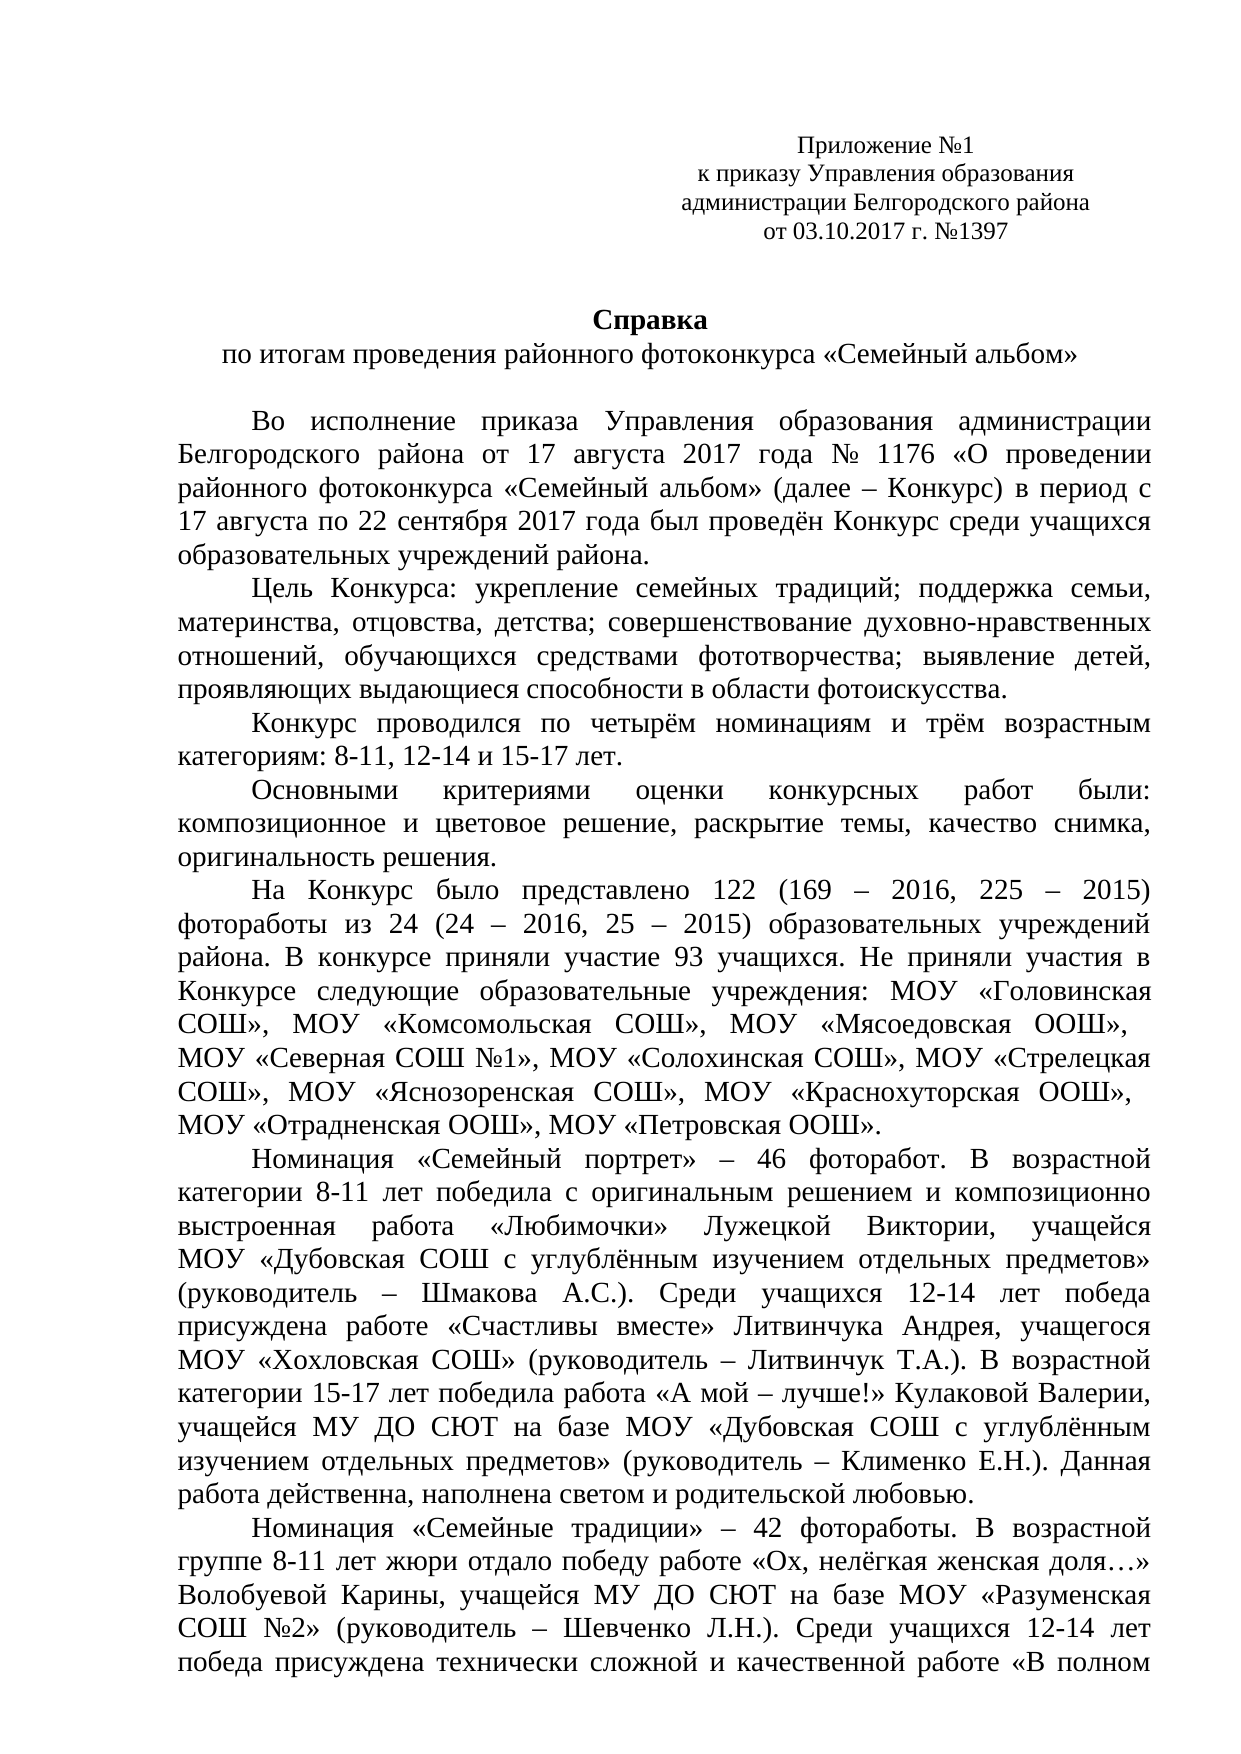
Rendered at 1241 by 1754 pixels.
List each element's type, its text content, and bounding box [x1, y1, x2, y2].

text Номинация «Семейный портрет» – 46 фоторабот. В возрастной категории 8-11 лет победила с оригинальным решением и композиционно выстроенная работа «Любимочки» Лужецкой Виктории, учащейся МОУ «Дубовская СОШ с углублённым изучением отдельных предметов» (руководитель – Шмакова А.С.). Среди учащихся 12-14 лет победа присуждена работе «Счастливы вместе» Литвинчука Андрея, учащегося МОУ «Хохловская СОШ» (руководитель – Литвинчук Т.А.). В возрастной категории 15-17 лет победила работа «А мой – лучше!» Кулаковой Валерии, учащейся МУ ДО СЮТ на базе МОУ «Дубовская СОШ с углублённым изучением отдельных предметов» (руководитель – Клименко Е.Н.). Данная работа действенна, наполнена светом и родительской любовью. [177, 1141, 1152, 1510]
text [177, 1510, 1152, 1677]
text Во исполнение приказа Управления образования администрации Белгородского района от 17 августа 2017 года № 1176 «О проведении районного фотоконкурса «Семейный альбом» (далее – Конкурс) в период с 17 августа по 22 сентября 2017 года был проведён Конкурс среди учащихся образовательных учреждений района. [177, 403, 1152, 571]
text Конкурс проводился по четырём номинациям и трём возрастным категориям: 8-11, 12-14 и 15-17 лет. [177, 705, 1152, 772]
text по итогам проведения районного фотоконкурса «Семейный альбом» [177, 336, 1123, 369]
text Приложение №1 [619, 130, 1152, 158]
text от 03.10.2017 г. №1397 [619, 216, 1152, 245]
text Справка [177, 302, 1123, 336]
text На Конкурс было представлено 122 (169 – 2016, 225 – 2015) фотоработы из 24 (24 – 2016, 25 – 2015) образовательных учреждений района. В конкурсе приняли участие 93 учащихся. Не приняли участия в Конкурсе следующие образовательные учреждения: МОУ «Головинская СОШ», МОУ «Комсомольская СОШ», МОУ «Мясоедовская ООШ», МОУ «Северная СОШ №1», МОУ «Солохинская СОШ», МОУ «Стрелецкая СОШ», МОУ «Яснозоренская СОШ», МОУ «Краснохуторская ООШ», МОУ «Отрадненская ООШ», МОУ «Петровская ООШ». [177, 872, 1152, 1141]
text администрации Белгородского района [619, 187, 1152, 216]
text к приказу Управления образования [619, 158, 1152, 187]
text Основными критериями оценки конкурсных работ были: композиционное и цветовое решение, раскрытие темы, качество снимка, оригинальность решения. [177, 772, 1152, 872]
text Цель Конкурса: укрепление семейных традиций; поддержка семьи, материнства, отцовства, детства; совершенствование духовно-нравственных отношений, обучающихся средствами фототворчества; выявление детей, проявляющих выдающиеся способности в области фотоискусства. [177, 571, 1152, 705]
